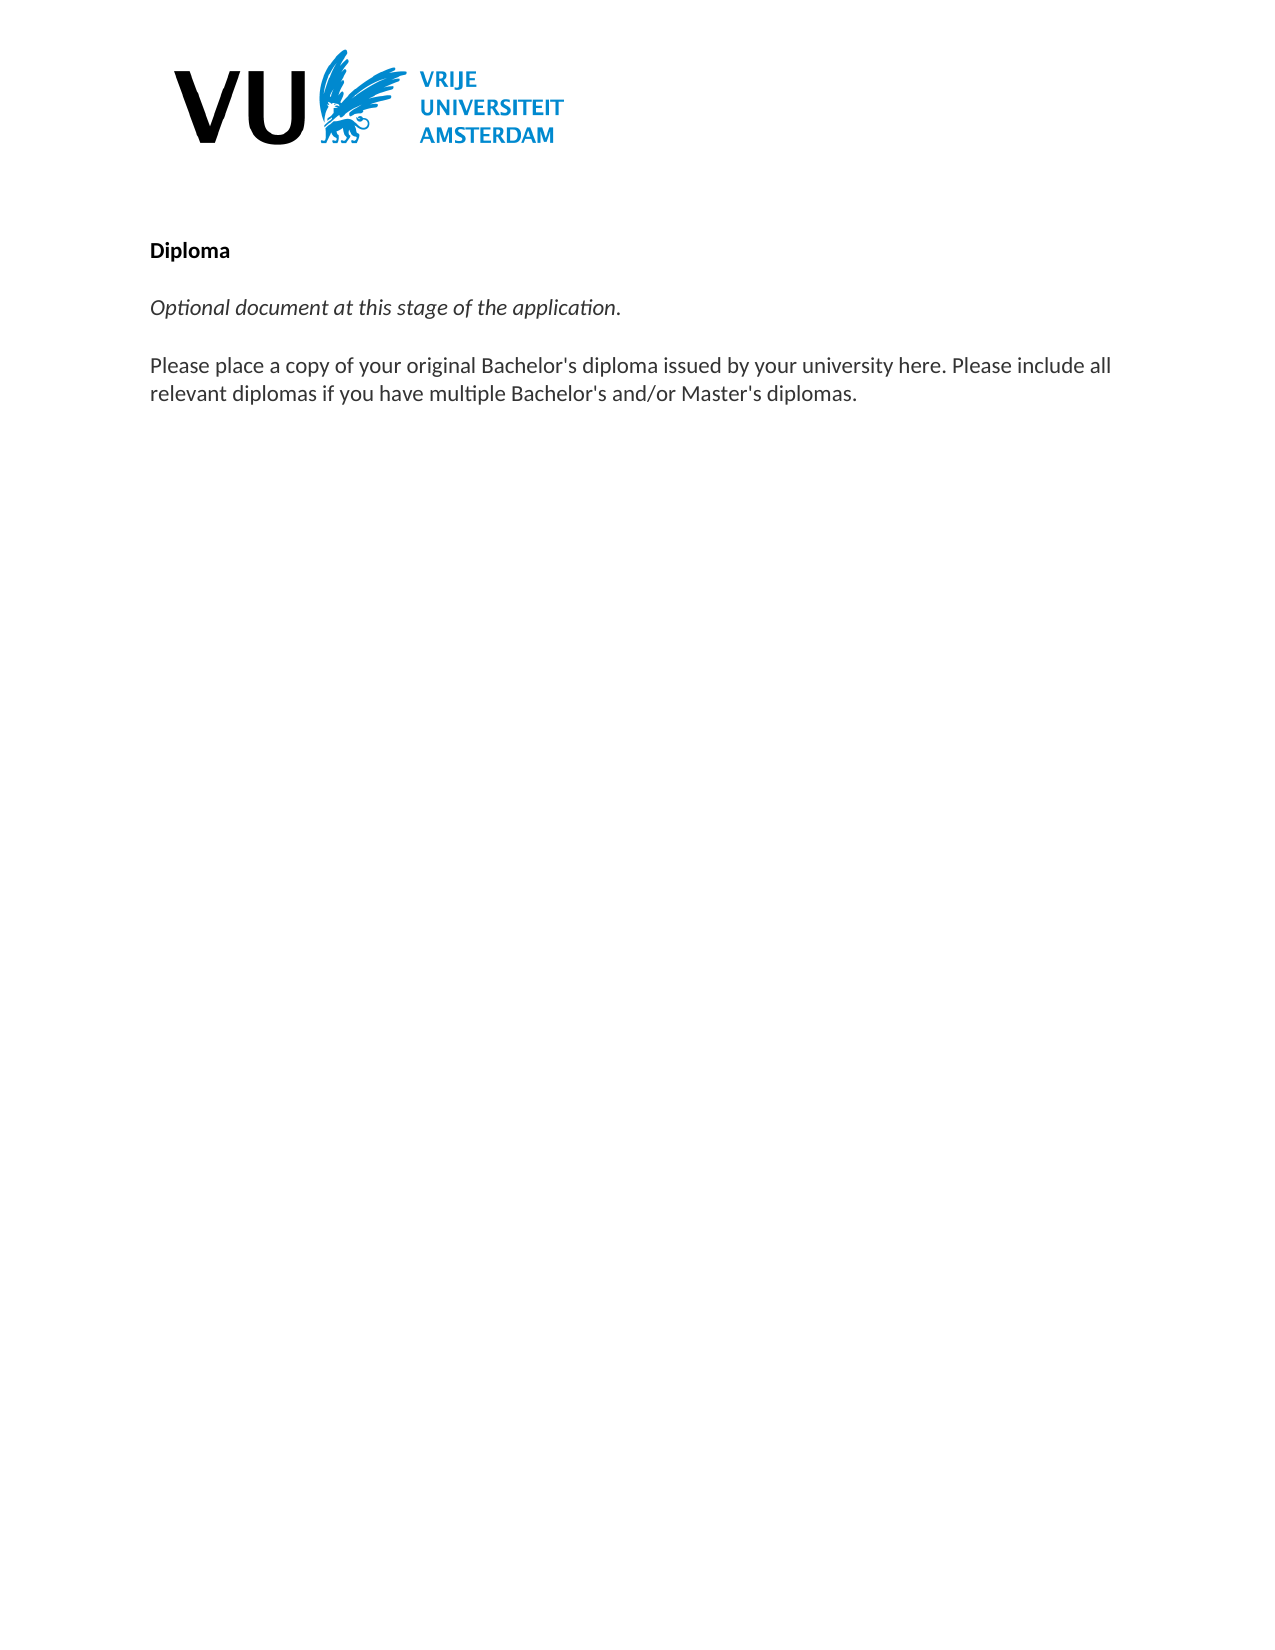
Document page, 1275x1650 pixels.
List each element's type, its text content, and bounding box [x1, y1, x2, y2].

picture [145, 39, 592, 172]
text Optional document at this stage of the application. [150, 293, 1125, 322]
text Please place a copy of your original Bachelor's diploma issued by your university here. Please include all relevant diplomas if you have multiple Bachelor's and/or Master's diplomas. [150, 351, 1125, 435]
text Diploma [150, 236, 1125, 264]
